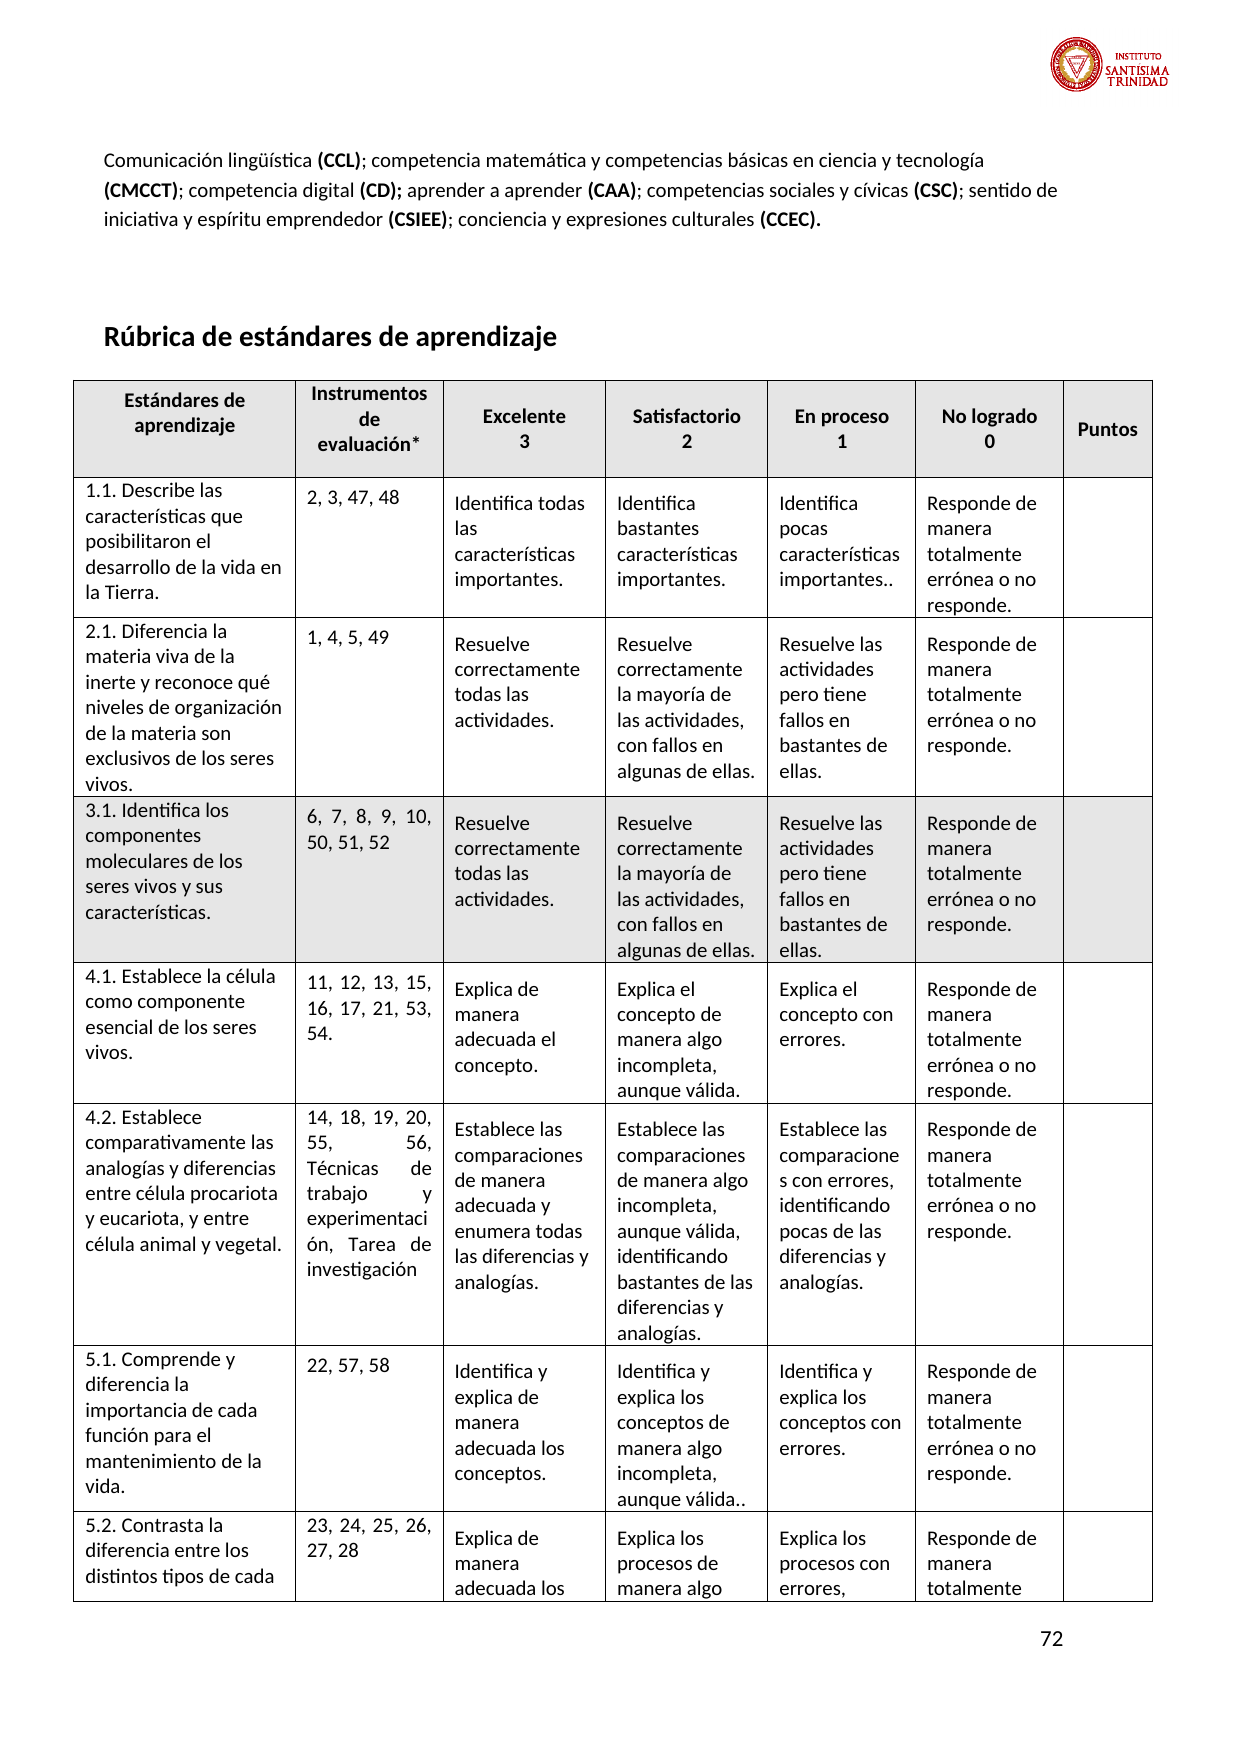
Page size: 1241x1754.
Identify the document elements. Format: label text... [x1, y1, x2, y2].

table_header Puntos [1064, 381, 1152, 477]
table_header Estándares de aprendizaje [74, 381, 295, 477]
text Rúbrica de estándares de aprendizaje [103, 318, 1063, 353]
table_cell Resuelve correctamente todas las actividades. [444, 618, 605, 796]
table_cell [1064, 1104, 1152, 1345]
table_cell 2.1. Diferencia la materia viva de la inerte y reconoce qué niveles de organización de la materia son exclusivos de los seres vivos. [74, 618, 295, 796]
table_cell Resuelve las actividades pero tiene fallos en bastantes de ellas. [768, 618, 915, 796]
table_header Satisfactorio 2 [606, 381, 767, 477]
table_cell 6, 7, 8, 9, 10, 50, 51, 52 [296, 797, 443, 962]
table_cell Establece las comparaciones de manera adecuada y enumera todas las diferencias y analogías. [444, 1104, 605, 1345]
table_cell Identifica pocas características importantes.. [768, 478, 915, 617]
table_cell Identifica bastantes características importantes. [606, 478, 767, 617]
table_cell Identifica y explica de manera adecuada los conceptos. [444, 1346, 605, 1511]
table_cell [74, 1512, 295, 1601]
picture [1034, 28, 1185, 107]
table_cell Establece las comparaciones de manera algo incompleta, aunque válida, identificando bastantes de las diferencias y analogías. [606, 1104, 767, 1345]
table_cell 1, 4, 5, 49 [296, 618, 443, 796]
table_cell Responde de manera totalmente errónea o no responde. [916, 618, 1063, 796]
table_cell 4.2. Establece comparativamente las analogías y diferencias entre célula procariota y eucariota, y entre célula animal y vegetal. [74, 1104, 295, 1345]
table_cell Responde de manera totalmente errónea o no responde. [916, 1104, 1063, 1345]
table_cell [444, 1512, 605, 1601]
table_cell Identifica y explica los conceptos con errores. [768, 1346, 915, 1511]
table_header No logrado 0 [916, 381, 1063, 477]
table_cell Resuelve correctamente la mayoría de las actividades, con fallos en algunas de ellas. [606, 797, 767, 962]
table_cell [1064, 618, 1152, 796]
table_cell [768, 1512, 915, 1601]
table_cell Resuelve las actividades pero tiene fallos en bastantes de ellas. [768, 797, 915, 962]
table_cell 4.1. Establece la célula como componente esencial de los seres vivos. [74, 963, 295, 1103]
table_cell 11, 12, 13, 15, 16, 17, 21, 53, 54. [296, 963, 443, 1103]
table_cell Resuelve correctamente todas las actividades. [444, 797, 605, 962]
table_cell Resuelve correctamente la mayoría de las actividades, con fallos en algunas de ellas. [606, 618, 767, 796]
table_cell Responde de manera totalmente errónea o no responde. [916, 797, 1063, 962]
table_cell Explica el concepto con errores. [768, 963, 915, 1103]
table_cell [916, 1512, 1063, 1601]
table_cell Identifica todas las características importantes. [444, 478, 605, 617]
table_cell 14, 18, 19, 20, 55, 56, Técnicas de trabajo y experimentación, Tarea de investigación [296, 1104, 443, 1345]
table_cell 2, 3, 47, 48 [296, 478, 443, 617]
table_header Instrumentos de evaluación* [296, 381, 443, 477]
table_cell [1064, 1512, 1152, 1601]
table_cell Identifica y explica los conceptos de manera algo incompleta, aunque válida.. [606, 1346, 767, 1511]
table_cell [1064, 963, 1152, 1103]
table_cell 1.1. Describe las características que posibilitaron el desarrollo de la vida en la Tierra. [74, 478, 295, 617]
table_cell 3.1. Identifica los componentes moleculares de los seres vivos y sus características. [74, 797, 295, 962]
table_cell 22, 57, 58 [296, 1346, 443, 1511]
table_cell Responde de manera totalmente errónea o no responde. [916, 1346, 1063, 1511]
table_cell Responde de manera totalmente errónea o no responde. [916, 478, 1063, 617]
table_cell [1064, 478, 1152, 617]
table_cell Responde de manera totalmente errónea o no responde. [916, 963, 1063, 1103]
text Comunicación lingüística (CCL); competencia matemática y competencias básicas en ciencia y tecnología (CMCCT); competencia digital (CD); aprender a aprender (CAA); competencias sociales y cívicas (CSC); sentido de iniciativa y espíritu emprendedor (CSIEE); conciencia y expresiones culturales (CCEC). [103, 148, 1063, 231]
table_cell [606, 1512, 767, 1601]
table_cell 5.1. Comprende y diferencia la importancia de cada función para el mantenimiento de la vida. [74, 1346, 295, 1511]
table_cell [296, 1512, 443, 1601]
table_cell Explica de manera adecuada el concepto. [444, 963, 605, 1103]
table_cell [1064, 797, 1152, 962]
table_cell Establece las comparaciones con errores, identificando pocas de las diferencias y analogías. [768, 1104, 915, 1345]
table_cell [1064, 1346, 1152, 1511]
table_header En proceso 1 [768, 381, 915, 477]
table_header Excelente 3 [444, 381, 605, 477]
table_cell Explica el concepto de manera algo incompleta, aunque válida. [606, 963, 767, 1103]
